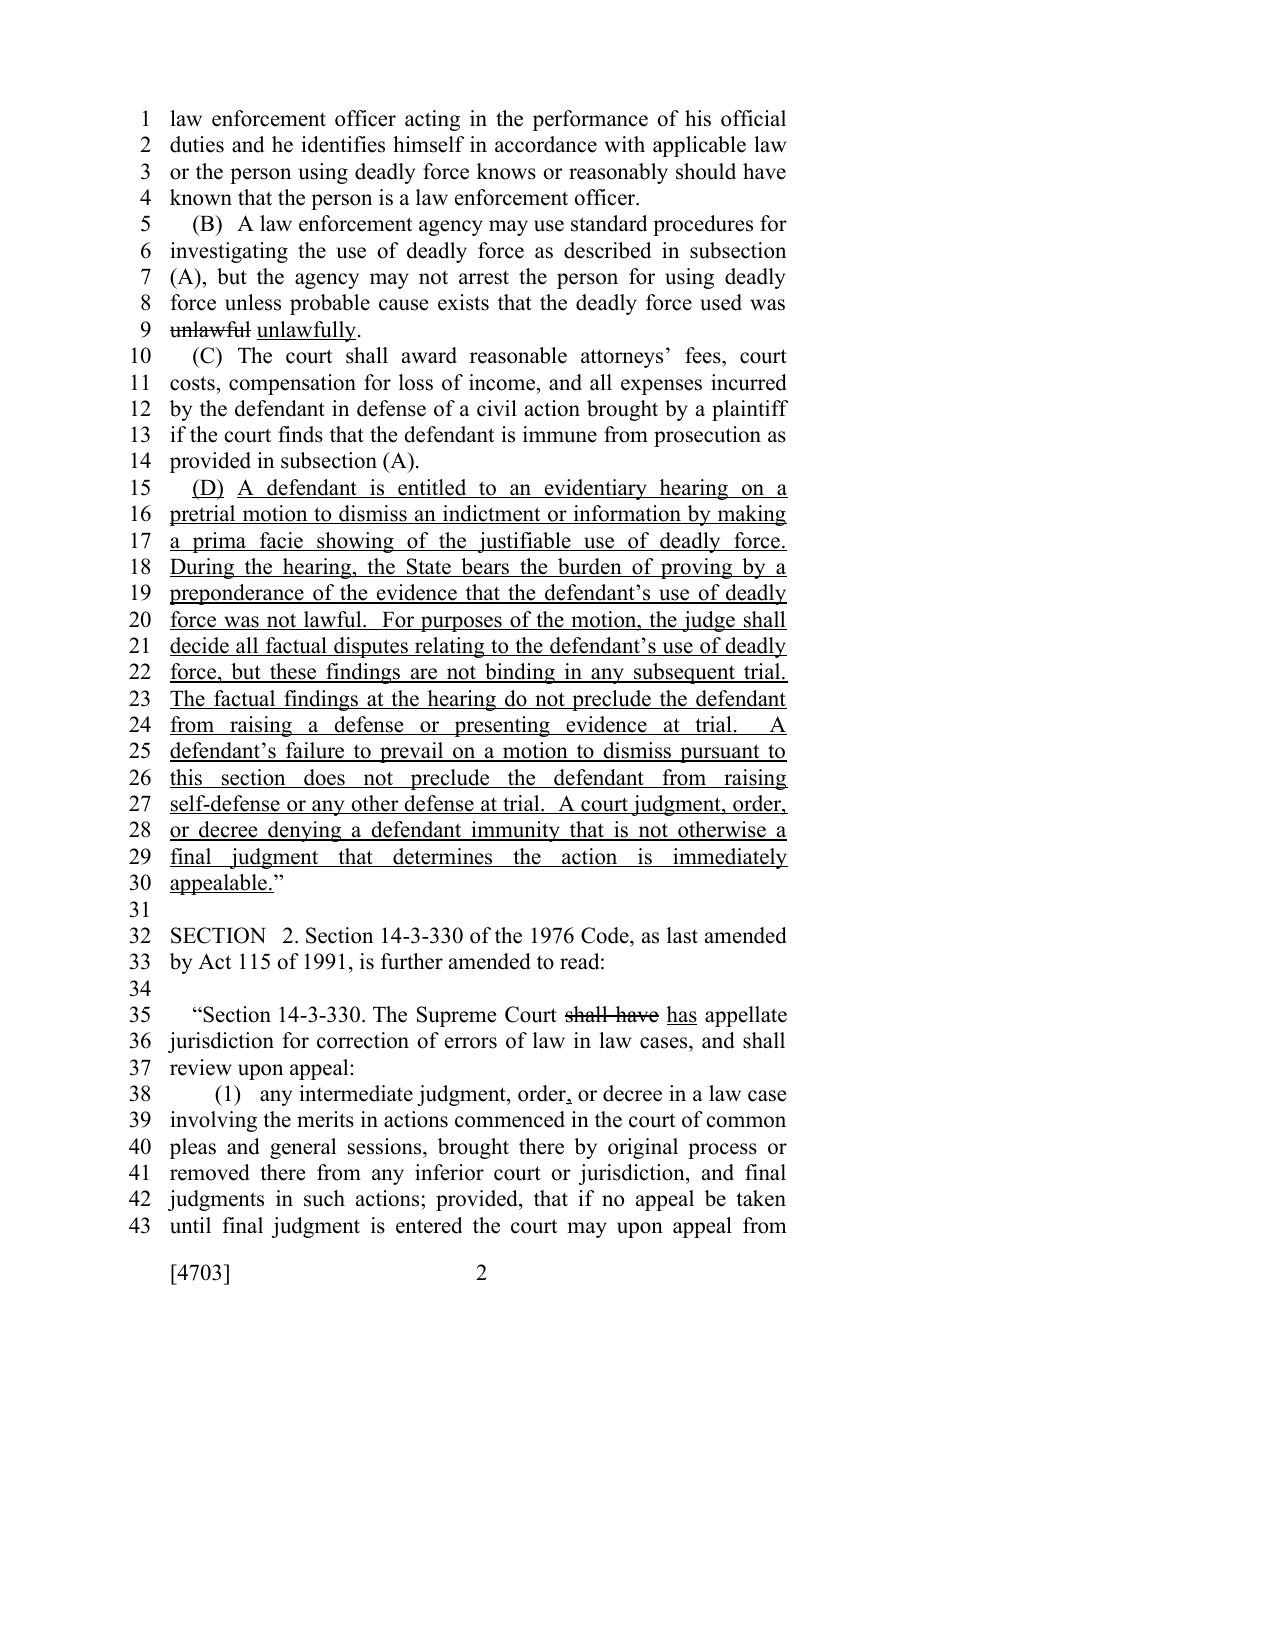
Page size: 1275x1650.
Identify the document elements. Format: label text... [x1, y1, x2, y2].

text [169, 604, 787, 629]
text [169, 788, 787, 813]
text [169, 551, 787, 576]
text (C) The court shall award reasonable attorneys’ fees, court costs, compensation for loss of income, and all expenses incurred by the defendant in defense of a civil action brought by a plaintiff if the court finds that the defendant is immune from prosecution as provided in subsection (A). [169, 342, 787, 474]
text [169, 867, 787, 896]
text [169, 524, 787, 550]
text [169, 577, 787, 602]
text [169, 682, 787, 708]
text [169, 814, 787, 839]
text SECTION 2. Section 14-3-330 of the 1976 Code, as last amended by Act 115 of 1991, is further amended to read: [169, 922, 787, 975]
text (B) A law enforcement agency may use standard procedures for investigating the use of deadly force as described in subsection (A), but the agency may not arrest the person for using deadly force unless probable cause exists that the deadly force used was unlawful unlawfully. [169, 210, 787, 342]
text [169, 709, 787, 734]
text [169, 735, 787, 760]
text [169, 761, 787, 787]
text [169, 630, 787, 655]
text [169, 1080, 787, 1238]
text “Section 14-3-330. The Supreme Court shall have has appellate jurisdiction for correction of errors of law in law cases, and shall review upon appeal: [169, 1001, 787, 1080]
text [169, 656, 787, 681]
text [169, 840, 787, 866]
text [169, 105, 787, 210]
